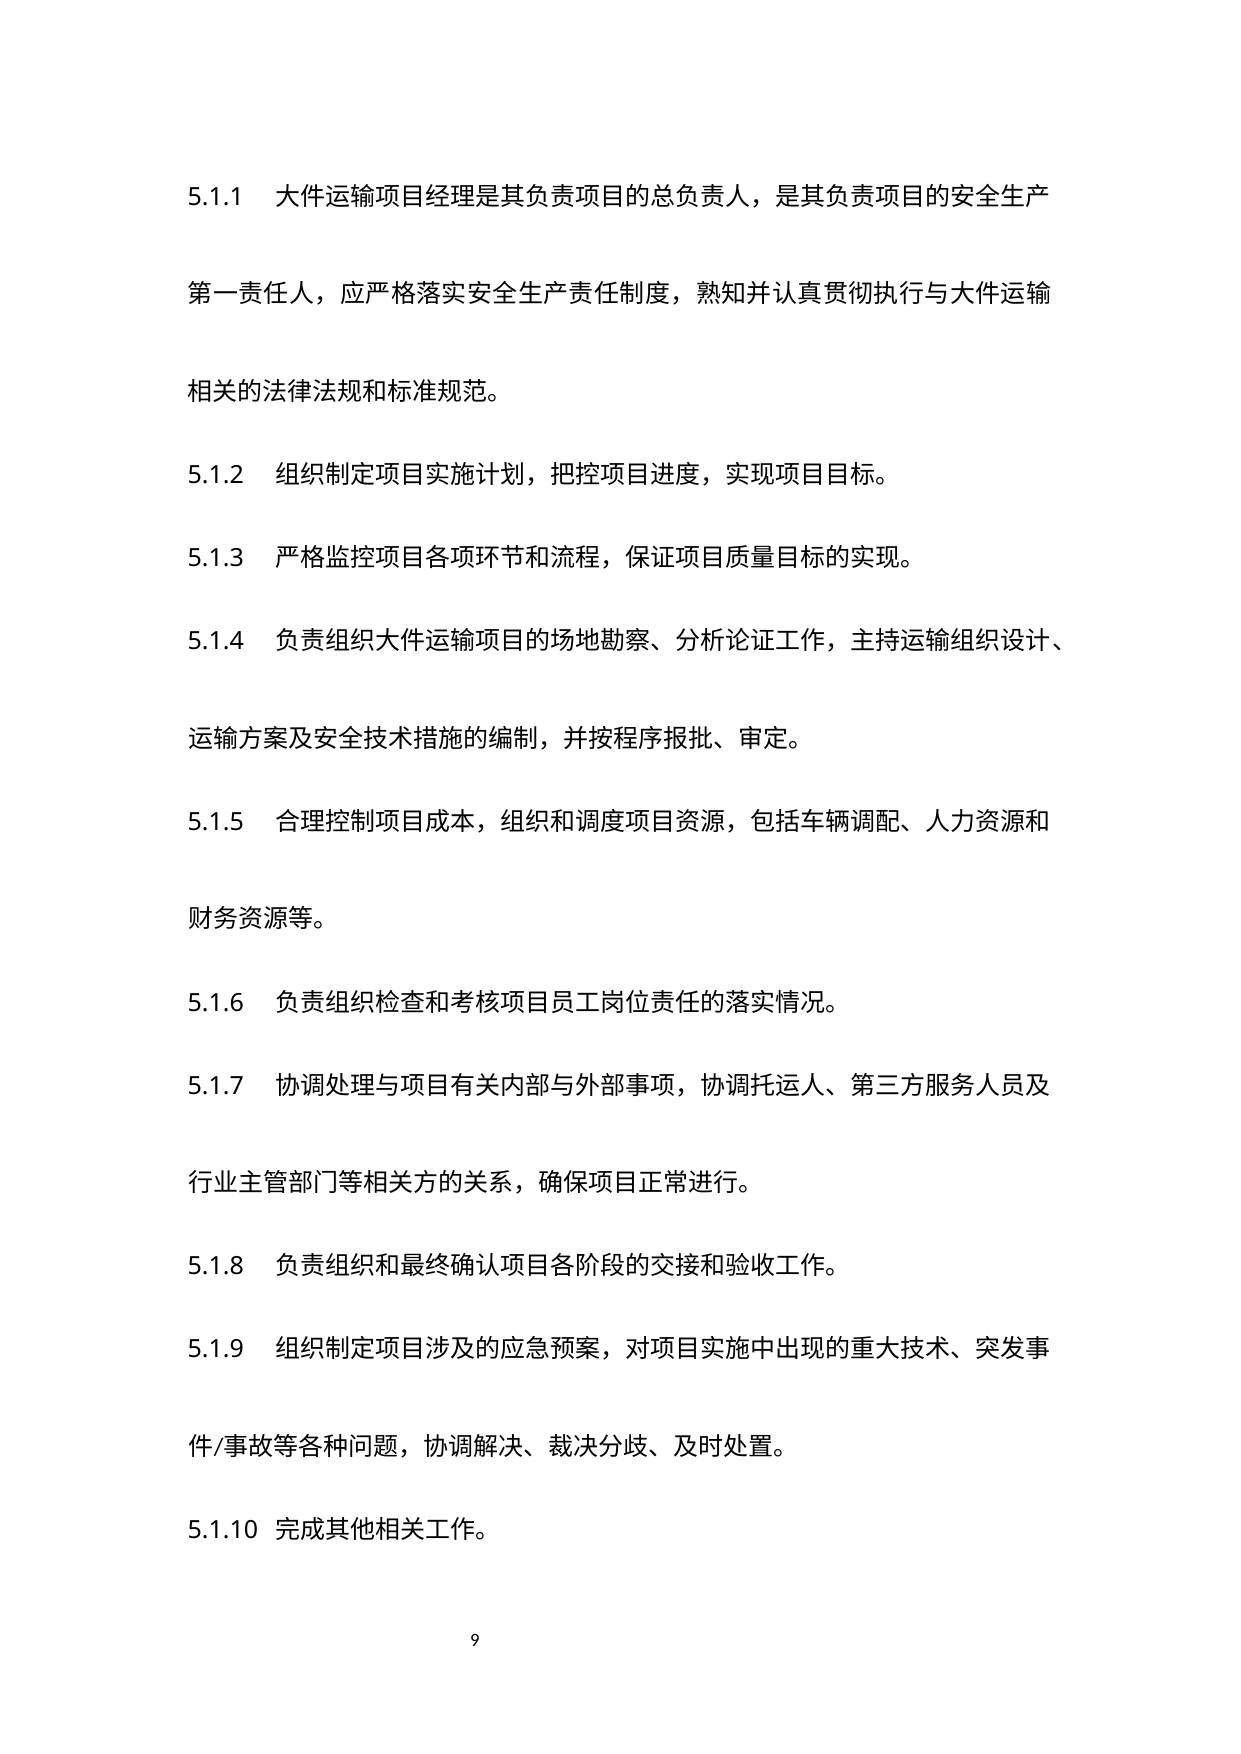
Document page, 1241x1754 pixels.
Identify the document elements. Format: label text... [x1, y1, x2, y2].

subtitle 组织制定项目实施计划，把控项目进度，实现项目目标。 [187, 440, 1053, 505]
subtitle 负责组织检查和考核项目员工岗位责任的落实情况。 [187, 968, 1053, 1033]
subtitle 协调处理与项目有关内部与外部事项，协调托运人、第三方服务人员及行业主管部门等相关方的关系，确保项目正常进行。 [187, 1051, 1053, 1213]
subtitle 负责组织大件运输项目的场地勘察、分析论证工作，主持运输组织设计、运输方案及安全技术措施的编制，并按程序报批、审定。 [187, 606, 1053, 769]
subtitle 负责组织和最终确认项目各阶段的交接和验收工作。 [187, 1231, 1053, 1296]
subtitle 组织制定项目涉及的应急预案，对项目实施中出现的重大技术、突发事件/事故等各种问题，协调解决、裁决分歧、及时处置。 [187, 1314, 1053, 1477]
subtitle 大件运输项目经理是其负责项目的总负责人，是其负责项目的安全生产第一责任人，应严格落实安全生产责任制度，熟知并认真贯彻执行与大件运输相关的法律法规和标准规范。 [187, 162, 1053, 422]
subtitle 严格监控项目各项环节和流程，保证项目质量目标的实现。 [187, 523, 1053, 588]
subtitle 完成其他相关工作。 [187, 1495, 1053, 1560]
subtitle 合理控制项目成本，组织和调度项目资源，包括车辆调配、人力资源和财务资源等。 [187, 787, 1053, 949]
